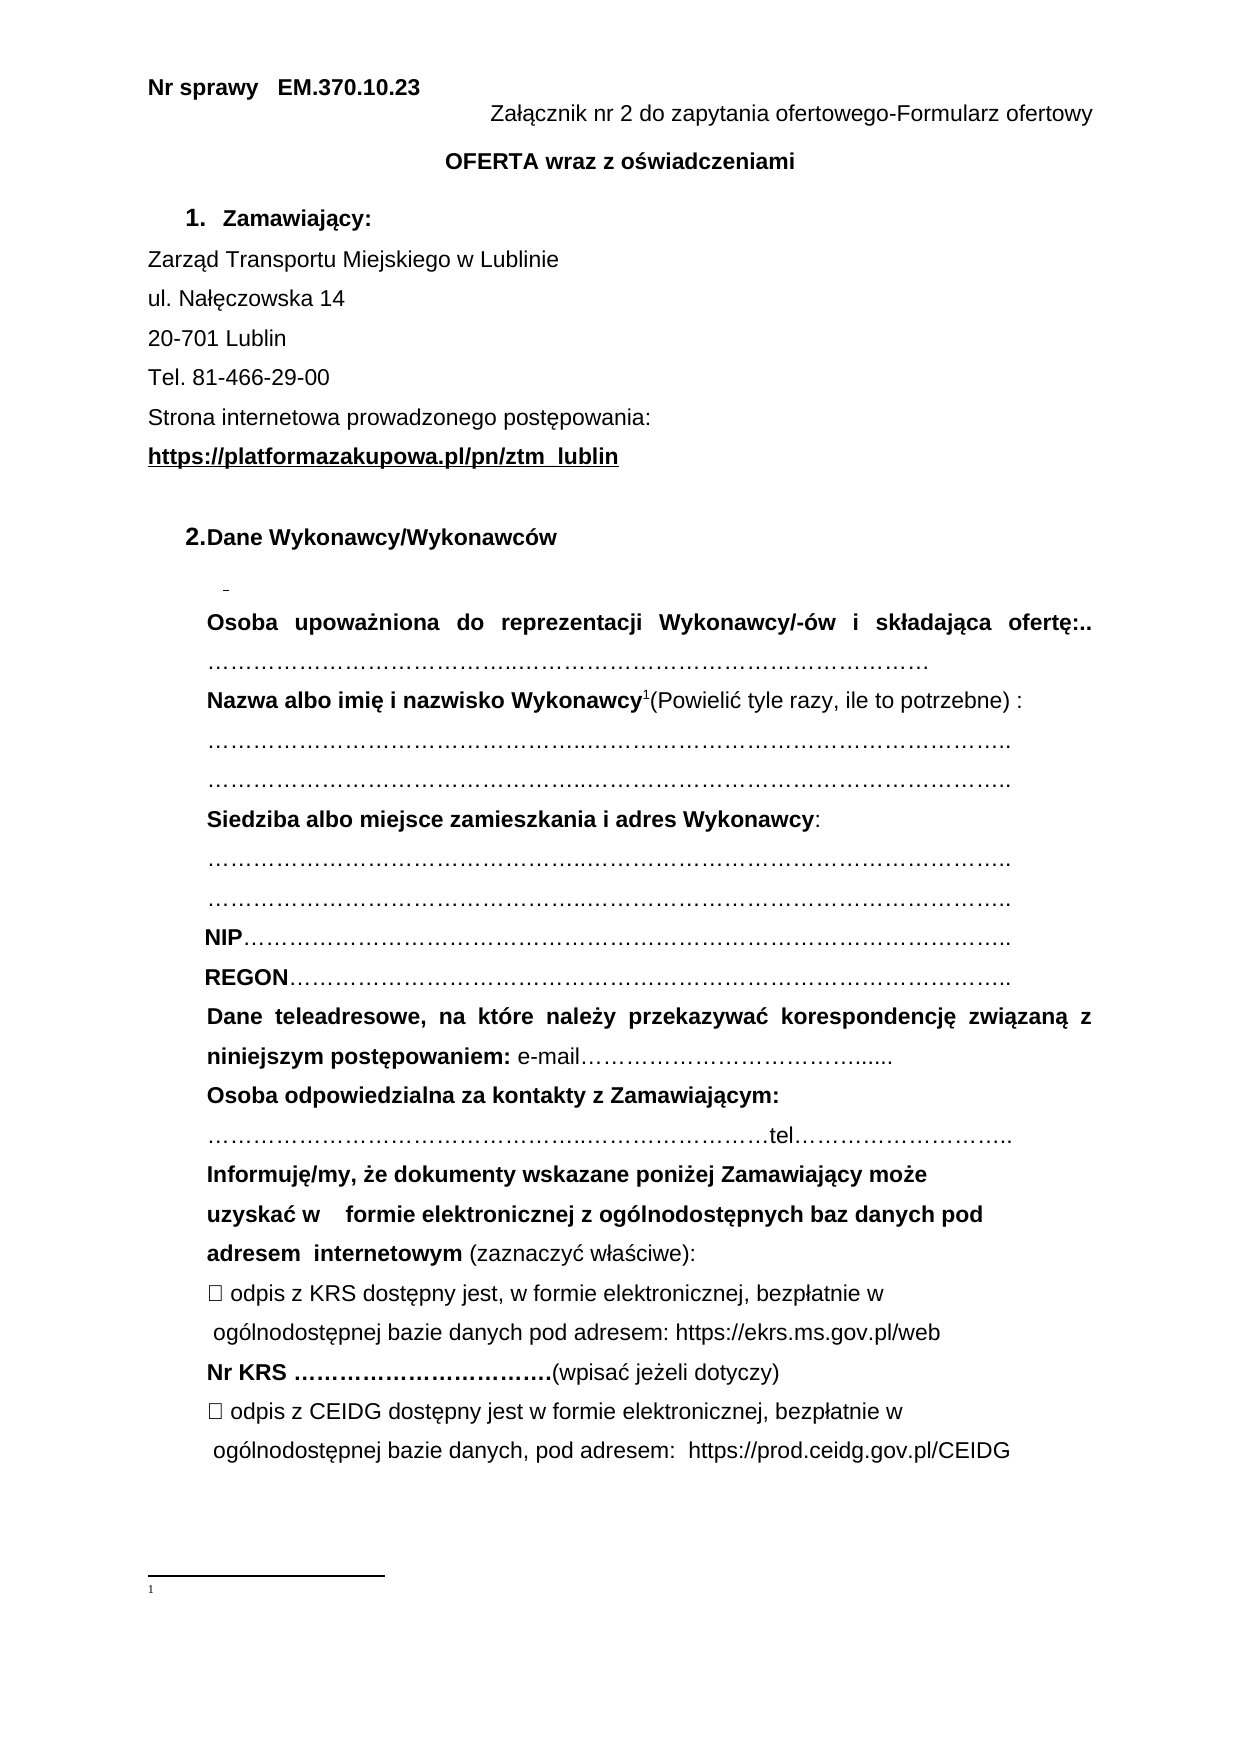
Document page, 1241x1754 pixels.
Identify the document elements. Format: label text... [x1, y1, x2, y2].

text  odpis z CEIDG dostępny jest w formie elektronicznej, bezpłatnie w [177, 1398, 1093, 1424]
list …………………………………………..……………………………………………….. [177, 727, 1093, 753]
text ul. Nałęczowska 14 [148, 285, 1093, 312]
text Informuję/my, że dokumenty wskazane poniżej Zamawiający może [177, 1161, 1093, 1187]
list Dane Wykonawcy/Wykonawców [185, 522, 1093, 551]
text Nazwa albo imię i nazwisko Wykonawcy(Powielić tyle razy, ile to potrzebne) : [207, 687, 1093, 714]
text Tel. 81-466-29-00 [148, 364, 1093, 391]
text OFERTA wraz z oświadczeniami [148, 148, 1093, 174]
text Osoba upoważniona do reprezentacji Wykonawcy/-ów i składająca ofertę:..…………………………………..……………………………………………… [207, 608, 1093, 674]
list NIP……………………………………………………………………………………….. [185, 924, 1093, 951]
list …………………………………………..……………………………………………….. [177, 766, 1093, 793]
text adresem internetowym (zaznaczyć właściwe): [177, 1240, 1093, 1266]
list REGON………………………………………………………………………………….. [185, 964, 1093, 990]
list Zamawiający: [185, 203, 1093, 231]
text Nr KRS …………………………….(wpisać jeżeli dotyczy) [177, 1358, 1093, 1385]
text …………………………………………..……………………………………………….. [207, 885, 1093, 911]
list Dane teleadresowe, na które należy przekazywać korespondencję związaną z niniejszym postępowaniem: e-mail………………………………...... [207, 1003, 1093, 1069]
text 20-701 Lublin [148, 325, 1093, 351]
text Strona internetowa prowadzonego postępowania: https://platformazakupowa.pl/pn/ztm_lublin [148, 404, 1093, 469]
text uzyskać w formie elektronicznej z ogólnodostępnych baz danych pod [177, 1201, 1093, 1227]
text  odpis z KRS dostępny jest, w formie elektronicznej, bezpłatnie w [177, 1279, 1093, 1306]
text ogólnodostępnej bazie danych pod adresem: https://ekrs.ms.gov.pl/web [177, 1319, 1093, 1345]
text ogólnodostępnej bazie danych, pod adresem: https://prod.ceidg.gov.pl/CEIDG [177, 1437, 1093, 1464]
text Zarząd Transportu Miejskiego w Lublinie [148, 246, 1093, 272]
text …………………………………………..……………………tel……………………….. [177, 1122, 1093, 1148]
text Osoba odpowiedzialna za kontakty z Zamawiającym: [207, 1082, 1093, 1108]
text …………………………………………..……………………………………………….. [207, 845, 1093, 872]
list Siedziba albo miejsce zamieszkania i adres Wykonawcy: [207, 806, 1093, 832]
